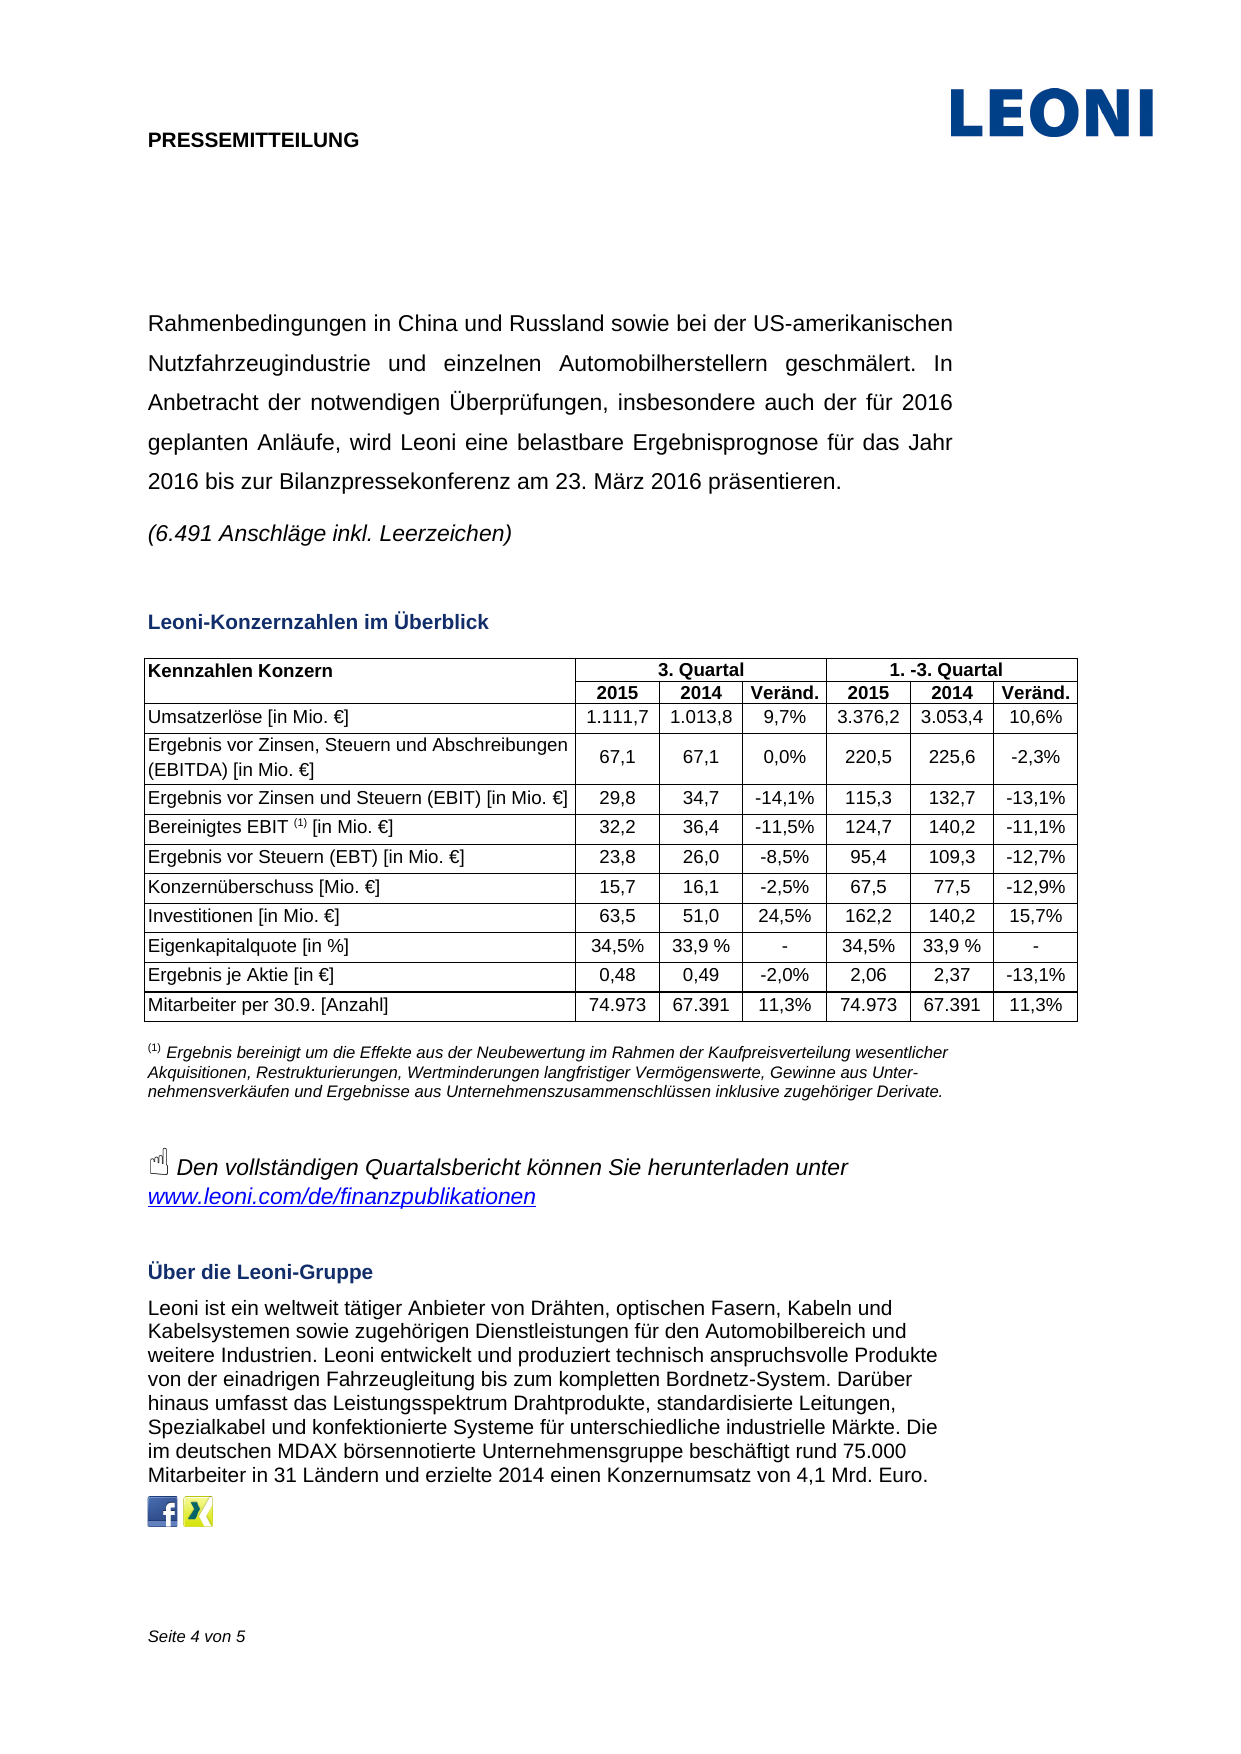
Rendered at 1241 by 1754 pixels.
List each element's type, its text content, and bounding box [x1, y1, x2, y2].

text Leoni ist ein weltweit tätiger Anbieter von Drähten, optischen Fasern, Kabeln und Kabelsystemen sowie zugehörigen Dienstleistungen für den Automobilbereich und weitere Industrien. Leoni entwickelt und produziert technisch anspruchsvolle Produkte von der einadrigen Fahrzeugleitung bis zum kompletten Bordnetz-System. Darüber hinaus umfasst das Leistungsspektrum Drahtprodukte, standardisierte Leitungen, Spezialkabel und konfektionierte Systeme für unterschiedliche industrielle Märkte. Die im deutschen MDAX börsennotierte Unternehmensgruppe beschäftigt rund 75.000 Mitarbeiter in 31 Ländern und erzielte 2014 einen Konzernumsatz von 4,1 Mrd. Euro. [148, 1295, 953, 1487]
table_cell - [994, 933, 1077, 962]
table_cell 115,3 [827, 785, 910, 814]
table_cell 132,7 [911, 785, 993, 814]
table_cell 140,2 [911, 815, 993, 843]
table_cell - [743, 933, 826, 962]
table_cell 225,6 [911, 734, 993, 784]
table_cell Investitionen [in Mio. €] [145, 904, 575, 932]
table_cell Konzernüberschuss [Mio. €] [145, 874, 575, 903]
table_cell 11,3% [994, 993, 1077, 1021]
table_cell 51,0 [660, 904, 742, 932]
table_cell Ergebnis vor Zinsen und Steuern (EBIT) [in Mio. €] [145, 785, 575, 814]
table_cell Bereinigtes EBIT (1) [in Mio. €] [145, 815, 575, 843]
table_cell Ergebnis vor Zinsen, Steuern und Abschreibungen (EBITDA) [in Mio. €] [145, 734, 575, 784]
table_cell -14,1% [743, 785, 826, 814]
table_cell 124,7 [827, 815, 910, 843]
table_header 3. Quartal [576, 659, 826, 681]
table_cell 23,8 [576, 845, 659, 873]
table_cell -11,5% [743, 815, 826, 843]
table_cell 0,49 [660, 963, 742, 991]
table_cell 95,4 [827, 845, 910, 873]
table_cell 15,7 [576, 874, 659, 903]
table_cell 26,0 [660, 845, 742, 873]
table_cell 220,5 [827, 734, 910, 784]
table_cell Veränd. [994, 682, 1077, 703]
table_cell 2014 [911, 682, 993, 703]
table_cell 11,3% [743, 993, 826, 1021]
table_cell 1.111,7 [576, 704, 659, 733]
table_cell Ergebnis vor Steuern (EBT) [in Mio. €] [145, 845, 575, 873]
table_cell Ergebnis je Aktie [in €] [145, 963, 575, 991]
table_cell 0,48 [576, 963, 659, 991]
table_cell 67,1 [660, 734, 742, 784]
table_cell -2,0% [743, 963, 826, 991]
table_cell 67,5 [827, 874, 910, 903]
text Den vollständigen Quartalsbericht können Sie herunterladen unter www.leoni.com/de/finanzpublikationen [148, 1149, 961, 1209]
table_cell 16,1 [660, 874, 742, 903]
table_cell 2014 [660, 682, 742, 703]
table_cell -13,1% [994, 785, 1077, 814]
table_cell 2015 [576, 682, 659, 703]
table_cell 74.973 [827, 993, 910, 1021]
table_cell -11,1% [994, 815, 1077, 843]
table_cell Eigenkapitalquote [in %] [145, 933, 575, 962]
table_header 1. -3. Quartal [827, 659, 1077, 681]
table_cell 33,9 % [911, 933, 993, 962]
table_cell 3.053,4 [911, 704, 993, 733]
table_cell Veränd. [743, 682, 826, 703]
table_cell 140,2 [911, 904, 993, 932]
table_cell 3.376,2 [827, 704, 910, 733]
table_cell 36,4 [660, 815, 742, 843]
text (1) Ergebnis bereinigt um die Effekte aus der Neubewertung im Rahmen der Kaufpreisverteilung wesentlicher Akquisitionen, Restrukturierungen, Wertminderungen langfristiger Vermögenswerte, Gewinne aus Unter-nehmensverkäufen und Ergebnisse aus Unternehmenszusammenschlüssen inklusive zugehöriger Derivate. [148, 1041, 975, 1101]
table_cell 34,7 [660, 785, 742, 814]
table_cell 2,37 [911, 963, 993, 991]
table_cell 67.391 [911, 993, 993, 1021]
table_cell 2,06 [827, 963, 910, 991]
picture [183, 1496, 213, 1527]
picture [951, 88, 1153, 137]
table_cell -8,5% [743, 845, 826, 873]
table_header Kennzahlen Konzern [145, 659, 575, 703]
table_cell 10,6% [994, 704, 1077, 733]
table_cell 33,9 % [660, 933, 742, 962]
table_cell 162,2 [827, 904, 910, 932]
table_cell -12,7% [994, 845, 1077, 873]
table_cell Umsatzerlöse [in Mio. €] [145, 704, 575, 733]
table_cell 2015 [827, 682, 910, 703]
table_cell Mitarbeiter per 30.9. [Anzahl] [145, 993, 575, 1021]
table_cell 74.973 [576, 993, 659, 1021]
table_cell 63,5 [576, 904, 659, 932]
picture [147, 1496, 178, 1527]
table_cell 24,5% [743, 904, 826, 932]
table_cell 1.013,8 [660, 704, 742, 733]
text Leoni-Konzernzahlen im Überblick [148, 609, 953, 633]
table_cell 34,5% [576, 933, 659, 962]
table_cell -13,1% [994, 963, 1077, 991]
table_cell -12,9% [994, 874, 1077, 903]
table_cell 67,1 [576, 734, 659, 784]
table_cell 0,0% [743, 734, 826, 784]
table_cell 77,5 [911, 874, 993, 903]
text Über die Leoni-Gruppe [148, 1259, 953, 1283]
table_cell -2,3% [994, 734, 1077, 784]
table_cell 109,3 [911, 845, 993, 873]
table_cell 29,8 [576, 785, 659, 814]
table_cell 15,7% [994, 904, 1077, 932]
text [148, 310, 953, 494]
table_cell 34,5% [827, 933, 910, 962]
table_cell -2,5% [743, 874, 826, 903]
table_cell 9,7% [743, 704, 826, 733]
text (6.491 Anschläge inkl. Leerzeichen) [148, 520, 953, 546]
table_cell 67.391 [660, 993, 742, 1021]
table_cell 32,2 [576, 815, 659, 843]
